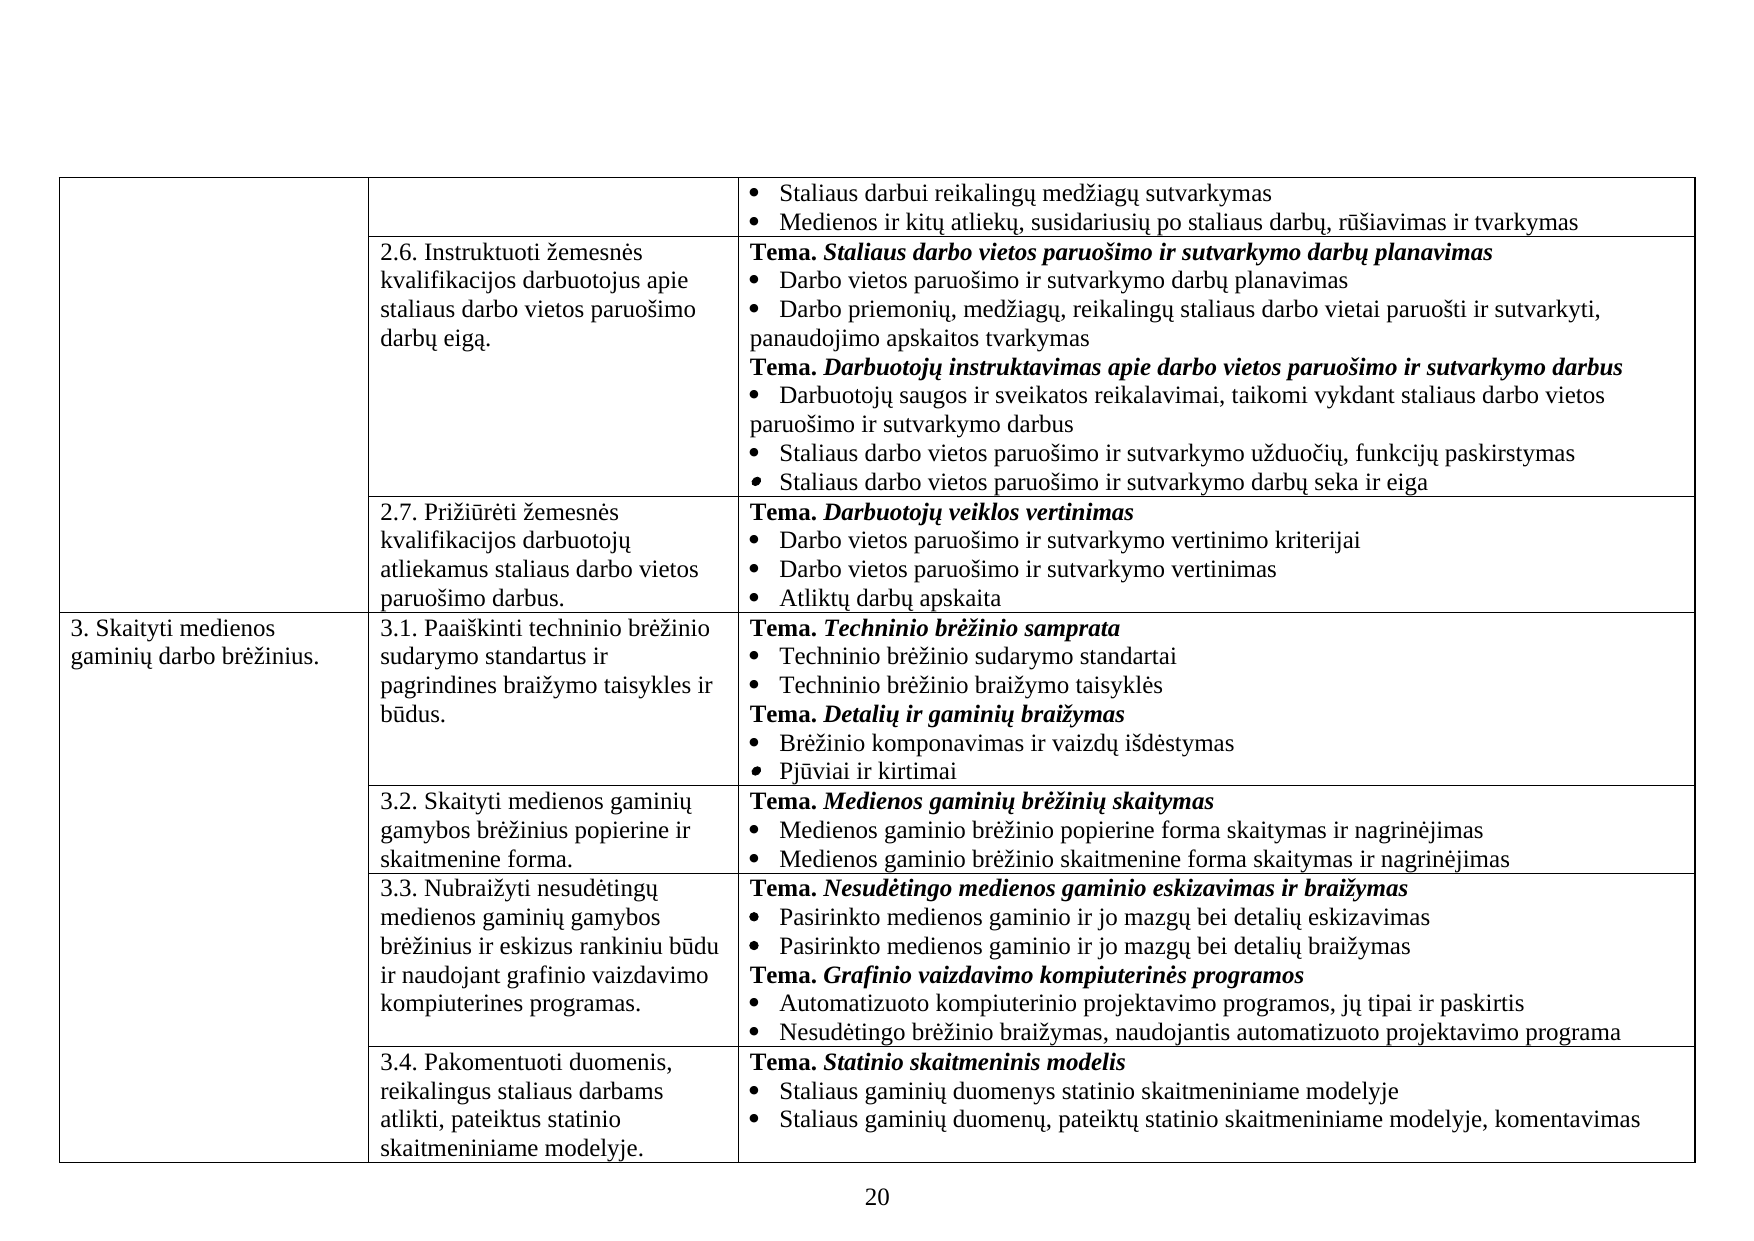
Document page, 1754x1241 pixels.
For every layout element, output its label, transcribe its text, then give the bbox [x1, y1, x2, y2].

table_cell Tema. Techninio brėžinio samprata Techninio brėžinio sudarymo standartai Techninio brėžinio braižymo taisyklės Tema. Detalių ir gaminių braižymas Brėžinio komponavimas ir vaizdų išdėstymas Pjūviai ir kirtimai [739, 613, 1694, 785]
table_cell Tema. Statinio skaitmeninis modelis Staliaus gaminių duomenys statinio skaitmeniniame modelyje Staliaus gaminių duomenų, pateiktų statinio skaitmeniniame modelyje, komentavimas [739, 1047, 1694, 1162]
table_cell Tema. Darbuotojų veiklos vertinimas Darbo vietos paruošimo ir sutvarkymo vertinimo kriterijai Darbo vietos paruošimo ir sutvarkymo vertinimas Atliktų darbų apskaita [739, 497, 1694, 612]
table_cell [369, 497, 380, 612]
table_cell Tema. Staliaus darbo vietos paruošimo ir sutvarkymo darbų planavimas Darbo vietos paruošimo ir sutvarkymo darbų planavimas Darbo priemonių, medžiagų, reikalingų staliaus darbo vietai paruošti ir sutvarkyti, panaudojimo apskaitos tvarkymas Tema. Darbuotojų instruktavimas apie darbo vietos paruošimo ir sutvarkymo darbus Darbuotojų saugos ir sveikatos reikalavimai, taikomi vykdant staliaus darbo vietos paruošimo ir sutvarkymo darbus Staliaus darbo vietos paruošimo ir sutvarkymo užduočių, funkcijų paskirstymas Staliaus darbo vietos paruošimo ir sutvarkymo darbų seka ir eiga [739, 237, 1694, 496]
table_cell 3. Skaityti medienos gaminių darbo brėžinius. [60, 613, 368, 1162]
table_cell 3.3. Nubraižyti nesudėtingų medienos gaminių gamybos brėžinius ir eskizus rankiniu būdu ir naudojant grafinio vaizdavimo kompiuterines programas. [369, 874, 738, 1046]
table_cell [369, 178, 738, 236]
table_cell Tema. Nesudėtingo medienos gaminio eskizavimas ir braižymas Pasirinkto medienos gaminio ir jo mazgų bei detalių eskizavimas Pasirinkto medienos gaminio ir jo mazgų bei detalių braižymas Tema. Grafinio vaizdavimo kompiuterinės programos Automatizuoto kompiuterinio projektavimo programos, jų tipai ir paskirtis Nesudėtingo brėžinio braižymas, naudojantis automatizuoto projektavimo programa [739, 874, 1694, 1046]
table_cell 3.4. Pakomentuoti duomenis, reikalingus staliaus darbams atlikti, pateiktus statinio skaitmeniniame modelyje. [369, 1047, 738, 1162]
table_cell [739, 178, 1694, 236]
table_cell 3.2. Skaityti medienos gaminių gamybos brėžinius popierine ir skaitmenine forma. [369, 786, 738, 872]
table_cell 2.6. Instruktuoti žemesnės kvalifikacijos darbuotojus apie staliaus darbo vietos paruošimo darbų eigą. [369, 237, 738, 496]
table_cell Tema. Medienos gaminių brėžinių skaitymas Medienos gaminio brėžinio popierine forma skaitymas ir nagrinėjimas Medienos gaminio brėžinio skaitmenine forma skaitymas ir nagrinėjimas [739, 786, 1694, 872]
table_cell 3.1. Paaiškinti techninio brėžinio sudarymo standartus ir pagrindines braižymo taisykles ir būdus. [369, 613, 738, 785]
table_cell 2.7. Prižiūrėti žemesnės kvalifikacijos darbuotojų atliekamus staliaus darbo vietos paruošimo darbus. [565, 497, 738, 612]
